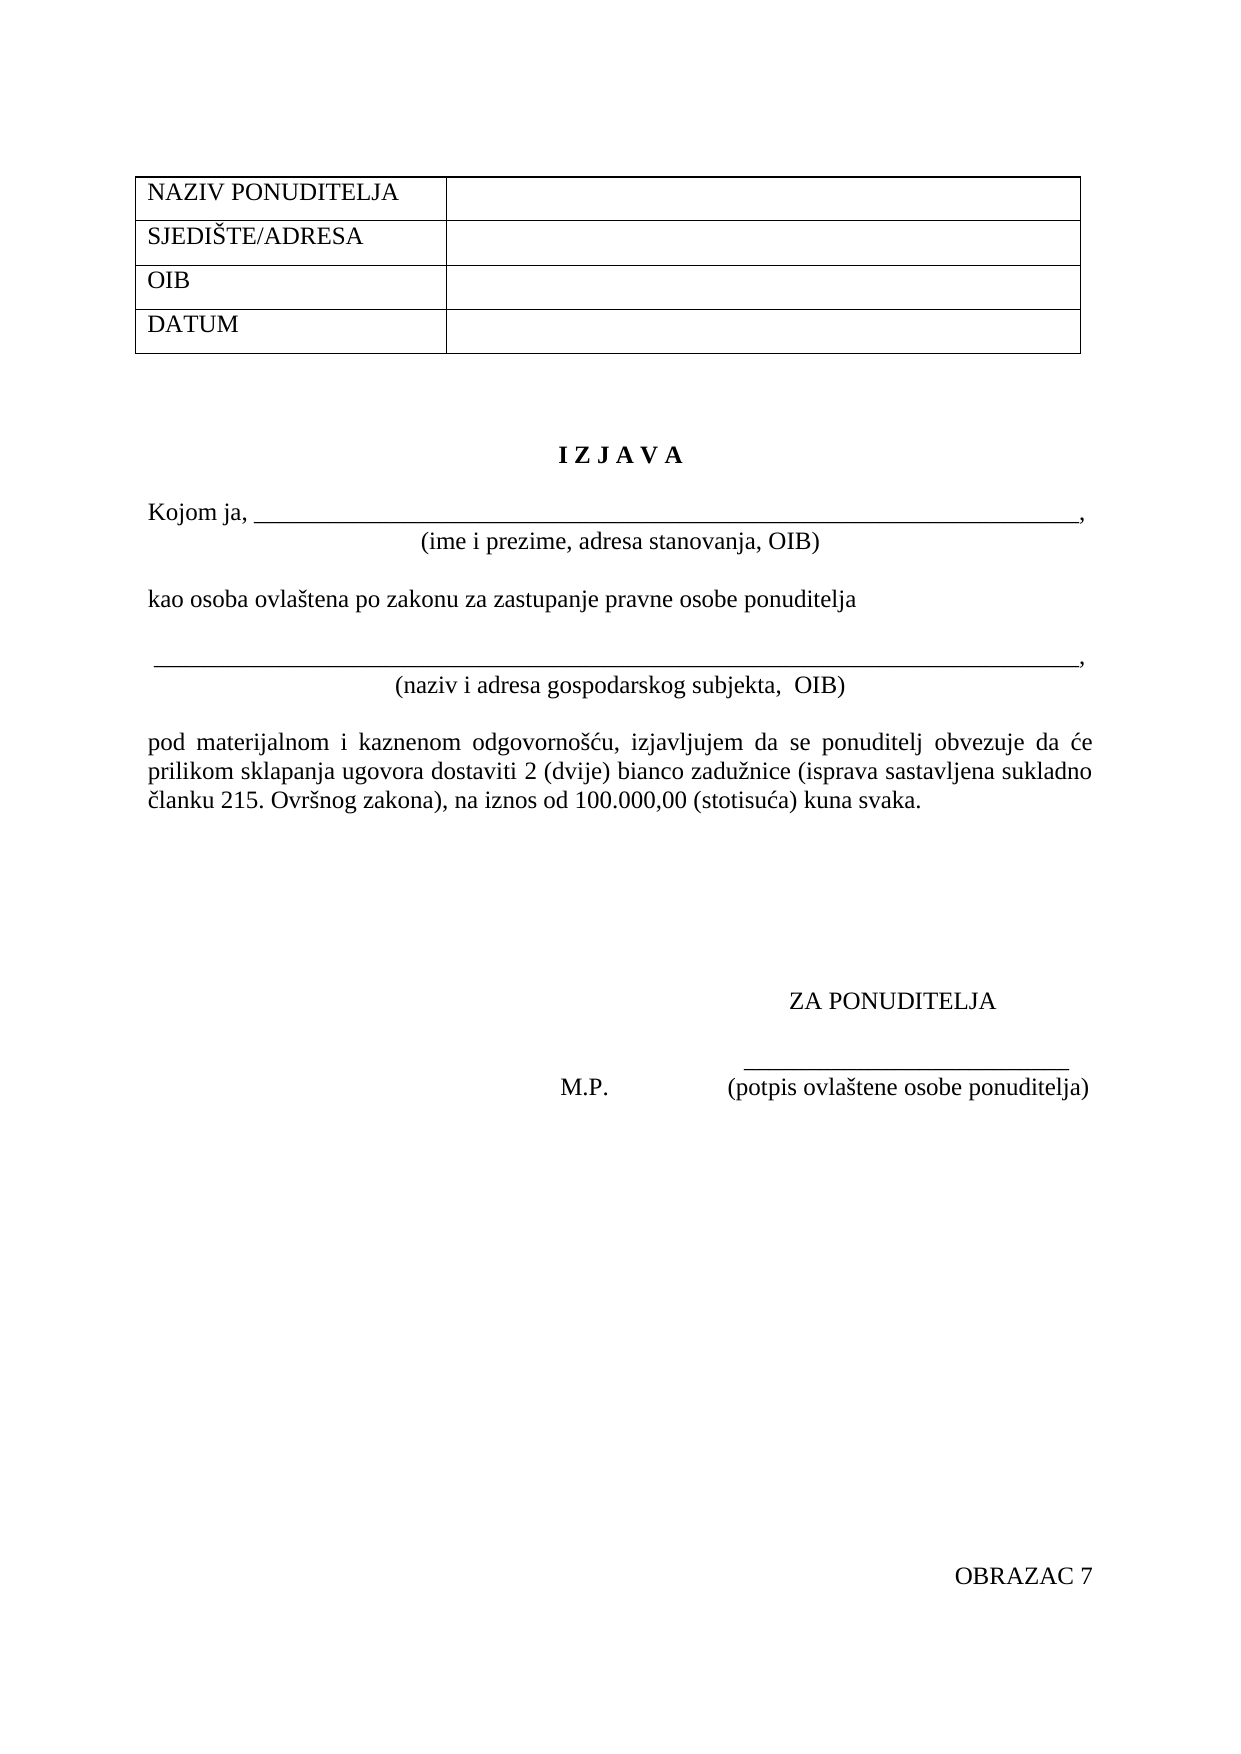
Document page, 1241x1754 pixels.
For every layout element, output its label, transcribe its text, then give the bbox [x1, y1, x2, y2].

text I Z J A V A [148, 440, 1093, 469]
text __________________________ [148, 1044, 1093, 1072]
table_cell DATUM [136, 310, 446, 353]
text __________________________________________________________________________, [148, 641, 1093, 670]
text M.P. (potpis ovlaštene osobe ponuditelja) [148, 1072, 1093, 1101]
text kao osoba ovlaštena po zakonu za zastupanje pravne osobe ponuditelja [148, 584, 1093, 612]
text OBRAZAC 7 [369, 1561, 1093, 1590]
table_cell SJEDIŠTE/ADRESA [136, 221, 446, 264]
table_cell [447, 221, 1080, 264]
text ZA PONUDITELJA [664, 986, 1093, 1015]
table_cell [447, 266, 1080, 308]
text (ime i prezime, adresa stanovanja, OIB) [148, 526, 1093, 555]
table_header [447, 178, 1080, 220]
text pod materijalnom i kaznenom odgovornošću, izjavljujem da se ponuditelj obvezuje da će prilikom sklapanja ugovora dostaviti 2 (dvije) bianco zadužnice (isprava sastavljena sukladno članku 215. Ovršnog zakona), na iznos od 100.000,00 (stotisuća) kuna svaka. [148, 727, 1093, 814]
table_cell [447, 310, 1080, 353]
text Kojom ja, __________________________________________________________________, [148, 497, 1093, 526]
text (naziv i adresa gospodarskog subjekta, OIB) [148, 670, 1093, 699]
table_header NAZIV PONUDITELJA [136, 178, 446, 220]
table_cell OIB [136, 266, 446, 308]
